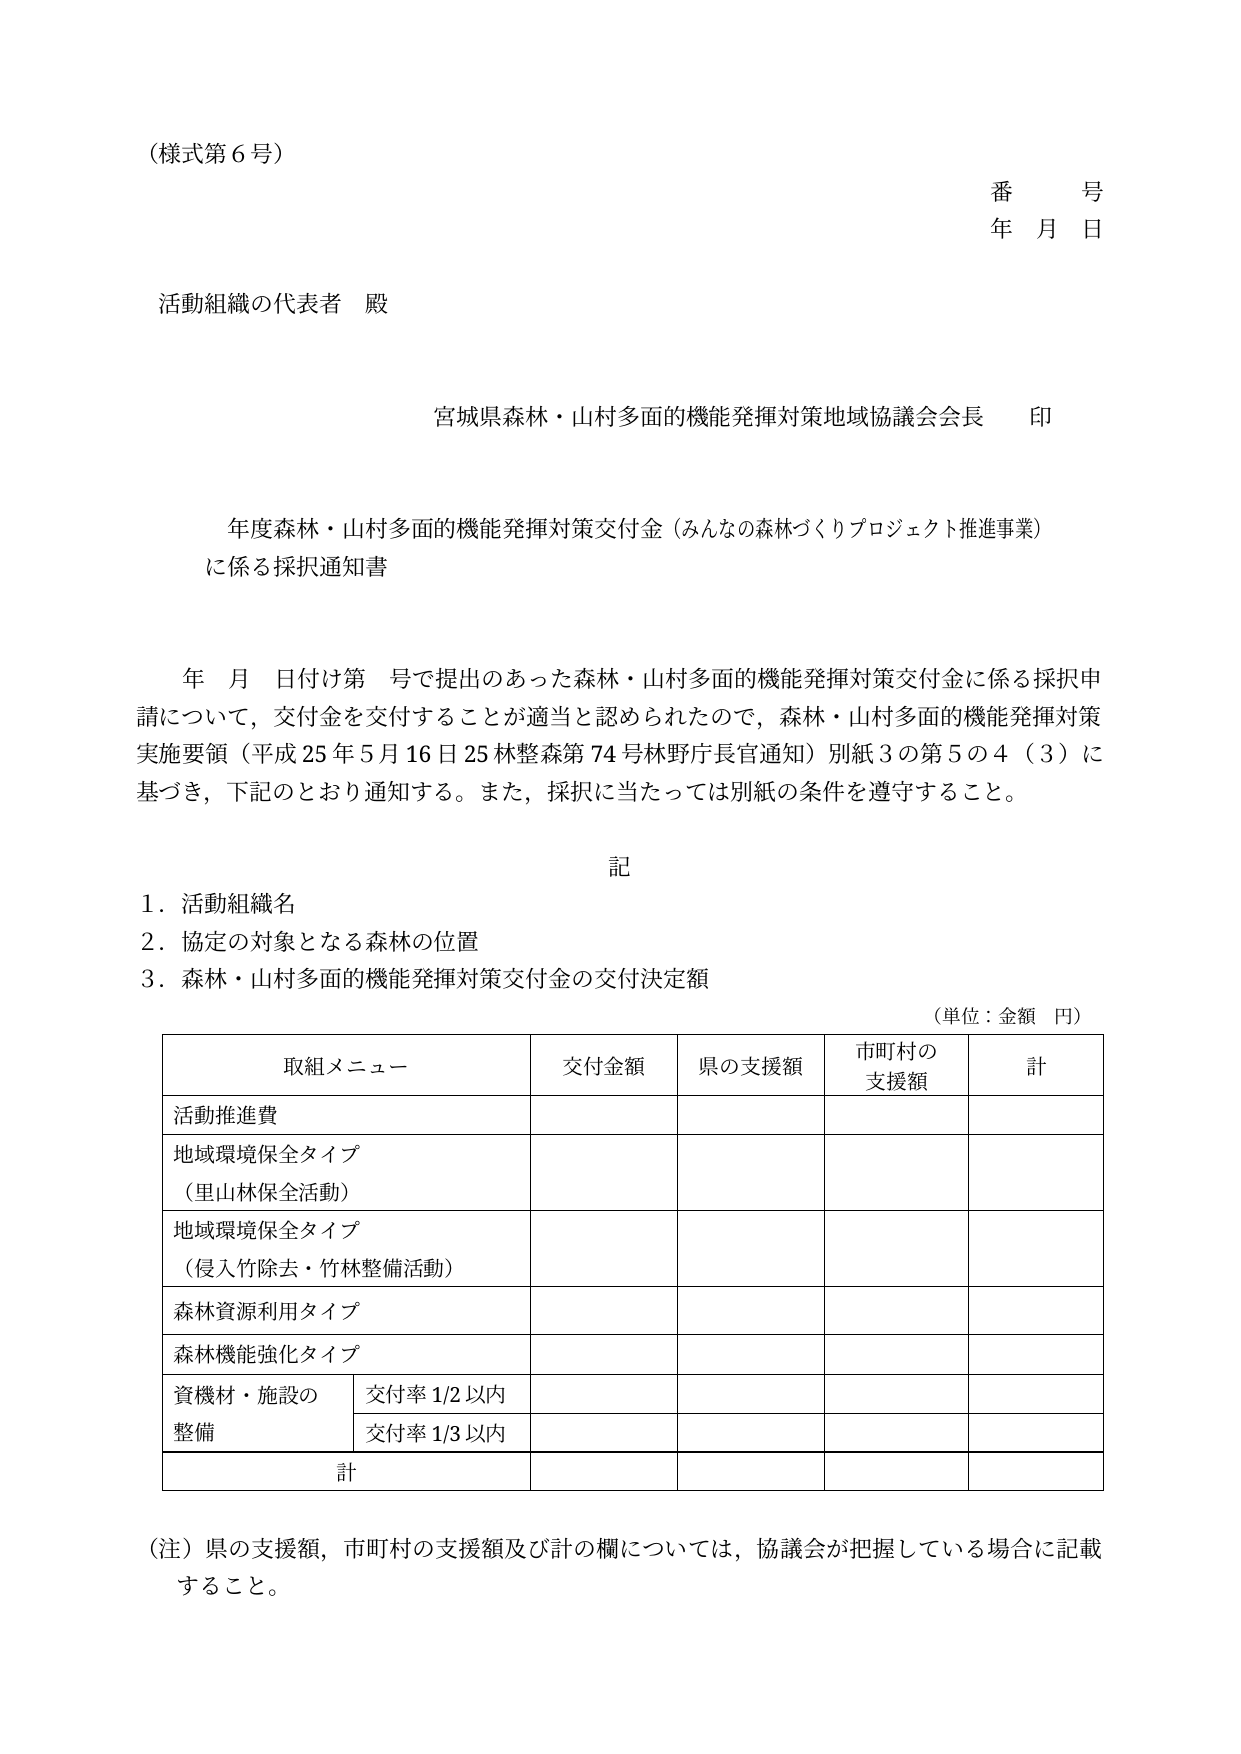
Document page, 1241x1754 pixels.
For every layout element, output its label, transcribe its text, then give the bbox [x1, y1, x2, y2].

table_cell [678, 1335, 824, 1374]
table_cell [531, 1096, 677, 1134]
table_cell [825, 1135, 968, 1210]
text 年度森林・山村多面的機能発揮対策交付金（みんなの森林づくりプロジェクト推進事業） [136, 509, 1104, 547]
table_cell [825, 1211, 968, 1286]
text 記 [136, 847, 1104, 884]
table_cell [969, 1096, 1103, 1134]
table_cell [531, 1287, 677, 1334]
table_header 取組メニュー [163, 1035, 530, 1095]
table_cell [825, 1414, 968, 1451]
text 宮城県森林・山村多面的機能発揮対策地域協議会会長 印 [136, 397, 1104, 434]
table_cell 森林機能強化タイプ [163, 1335, 530, 1374]
text （注）県の支援額，市町村の支援額及び計の欄については，協議会が把握している場合に記載すること。 [136, 1528, 1104, 1603]
text ２．協定の対象となる森林の位置 [136, 922, 1104, 959]
table_cell [825, 1287, 968, 1334]
table_header 市町村の 支援額 [825, 1035, 968, 1095]
table_cell [969, 1135, 1103, 1210]
table_cell [825, 1375, 968, 1413]
table_cell [825, 1453, 968, 1490]
table_header 交付金額 [531, 1035, 677, 1095]
text 年 月 日付け第 号で提出のあった森林・山村多面的機能発揮対策交付金に係る採択申請について，交付金を交付することが適当と認められたので，森林・山村多面的機能発揮対策実施要領（平成25年５月16日25林整森第74号林野庁長官通知）別紙３の第５の４（３）に基づき，下記のとおり通知する。また，採択に当たっては別紙の条件を遵守すること。 [136, 659, 1104, 809]
table_cell 資機材・施設の 整備 [163, 1375, 353, 1451]
table_cell 活動推進費 [163, 1096, 530, 1134]
table_cell [531, 1135, 677, 1210]
table_cell [969, 1335, 1103, 1374]
table_cell [678, 1211, 824, 1286]
table_cell [678, 1453, 824, 1490]
table_cell [531, 1375, 677, 1413]
text １．活動組織名 [136, 884, 1104, 922]
table_cell [969, 1375, 1103, 1413]
table_cell [678, 1414, 824, 1451]
table_header 計 [969, 1035, 1103, 1095]
table_cell [969, 1211, 1103, 1286]
table_cell 森林資源利用タイプ [163, 1287, 530, 1334]
table_cell [678, 1287, 824, 1334]
table_cell [531, 1453, 677, 1490]
text 年 月 日 [136, 209, 1104, 247]
table_cell 地域環境保全タイプ （侵入竹除去・竹林整備活動） [163, 1211, 530, 1286]
text 活動組織の代表者 殿 [136, 284, 1104, 322]
table_header 県の支援額 [678, 1035, 824, 1095]
table_cell [678, 1096, 824, 1134]
table_cell [531, 1414, 677, 1451]
table_cell 交付率1/2以内 [354, 1375, 530, 1413]
table_cell [678, 1375, 824, 1413]
text に係る採択通知書 [136, 547, 1104, 584]
table_cell [969, 1287, 1103, 1334]
table_cell [969, 1453, 1103, 1490]
text （様式第６号） [136, 134, 1104, 172]
table_cell [825, 1335, 968, 1374]
table_cell [531, 1335, 677, 1374]
text ３．森林・山村多面的機能発揮対策交付金の交付決定額 [136, 959, 1104, 997]
text 番 号 [136, 172, 1104, 209]
table_cell 地域環境保全タイプ （里山林保全活動） [163, 1135, 530, 1210]
table_cell [678, 1135, 824, 1210]
table_cell [825, 1096, 968, 1134]
table_cell [531, 1211, 677, 1286]
table_cell 計 [163, 1453, 530, 1490]
table_cell [969, 1414, 1103, 1451]
table_cell 交付率1/3以内 [354, 1414, 530, 1451]
text （単位：金額 円） [136, 997, 1104, 1034]
